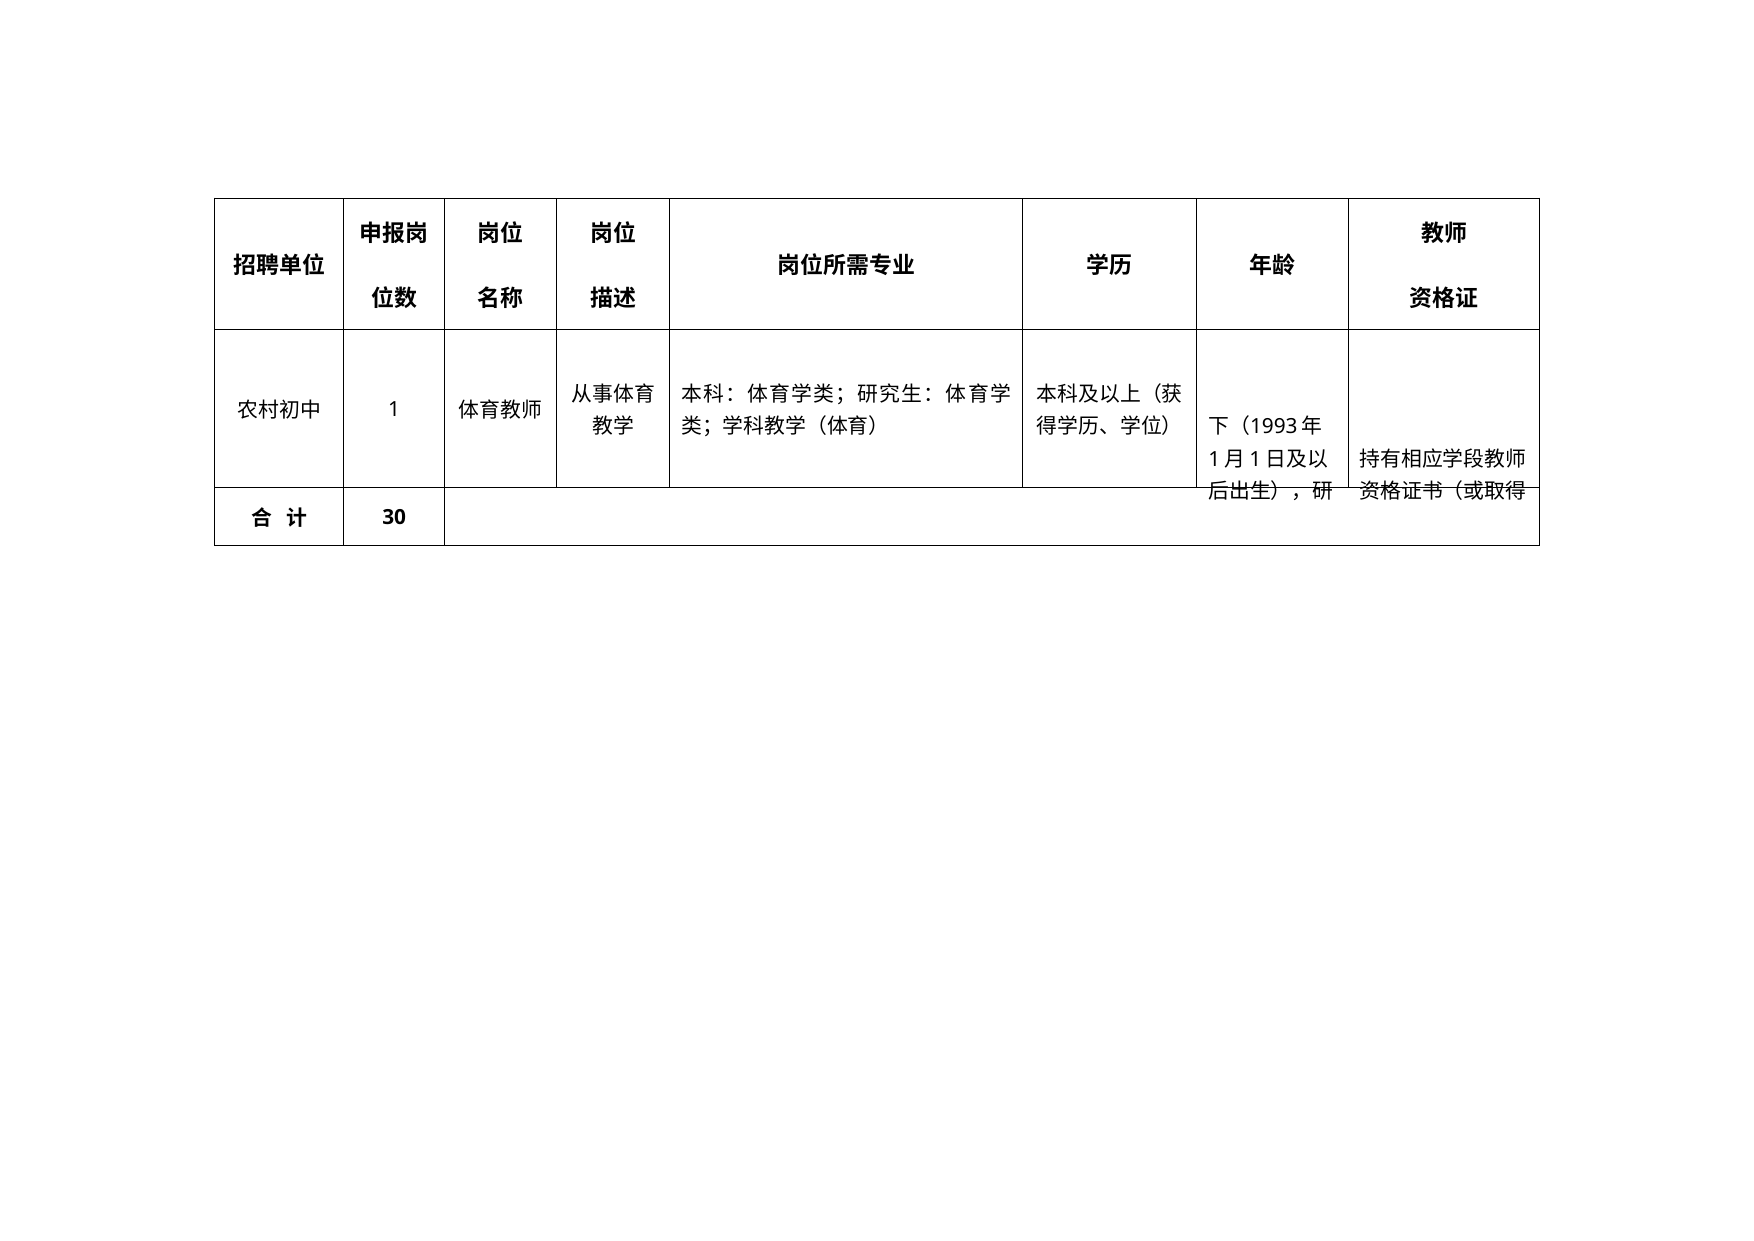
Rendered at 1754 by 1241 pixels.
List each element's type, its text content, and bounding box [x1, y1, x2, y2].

table_header 教师 资格证 [1349, 199, 1539, 329]
table_cell 从事体育教学 [557, 330, 669, 487]
table_header 申报岗位数 [344, 199, 444, 329]
table_header 岗位 名称 [445, 199, 556, 329]
table_header 学历 [1023, 199, 1196, 329]
table_cell 30 [344, 488, 444, 545]
table_header 岗位所需专业 [670, 199, 1022, 329]
table_cell 合 计 [215, 488, 343, 545]
table_cell [445, 488, 1539, 545]
table_cell 本科：体育学类；研究生：体育学类；学科教学（体育） [670, 330, 1022, 487]
table_header 招聘单位 [215, 199, 343, 329]
table_cell 农村初中 [215, 330, 343, 487]
table_cell 1 [344, 330, 444, 487]
table_cell 体育教师 [445, 330, 556, 487]
table_cell 本科及以上（获得学历、学位） [1023, 330, 1196, 487]
table_header 岗位 描述 [557, 199, 669, 329]
table_header 年龄 [1197, 199, 1348, 329]
